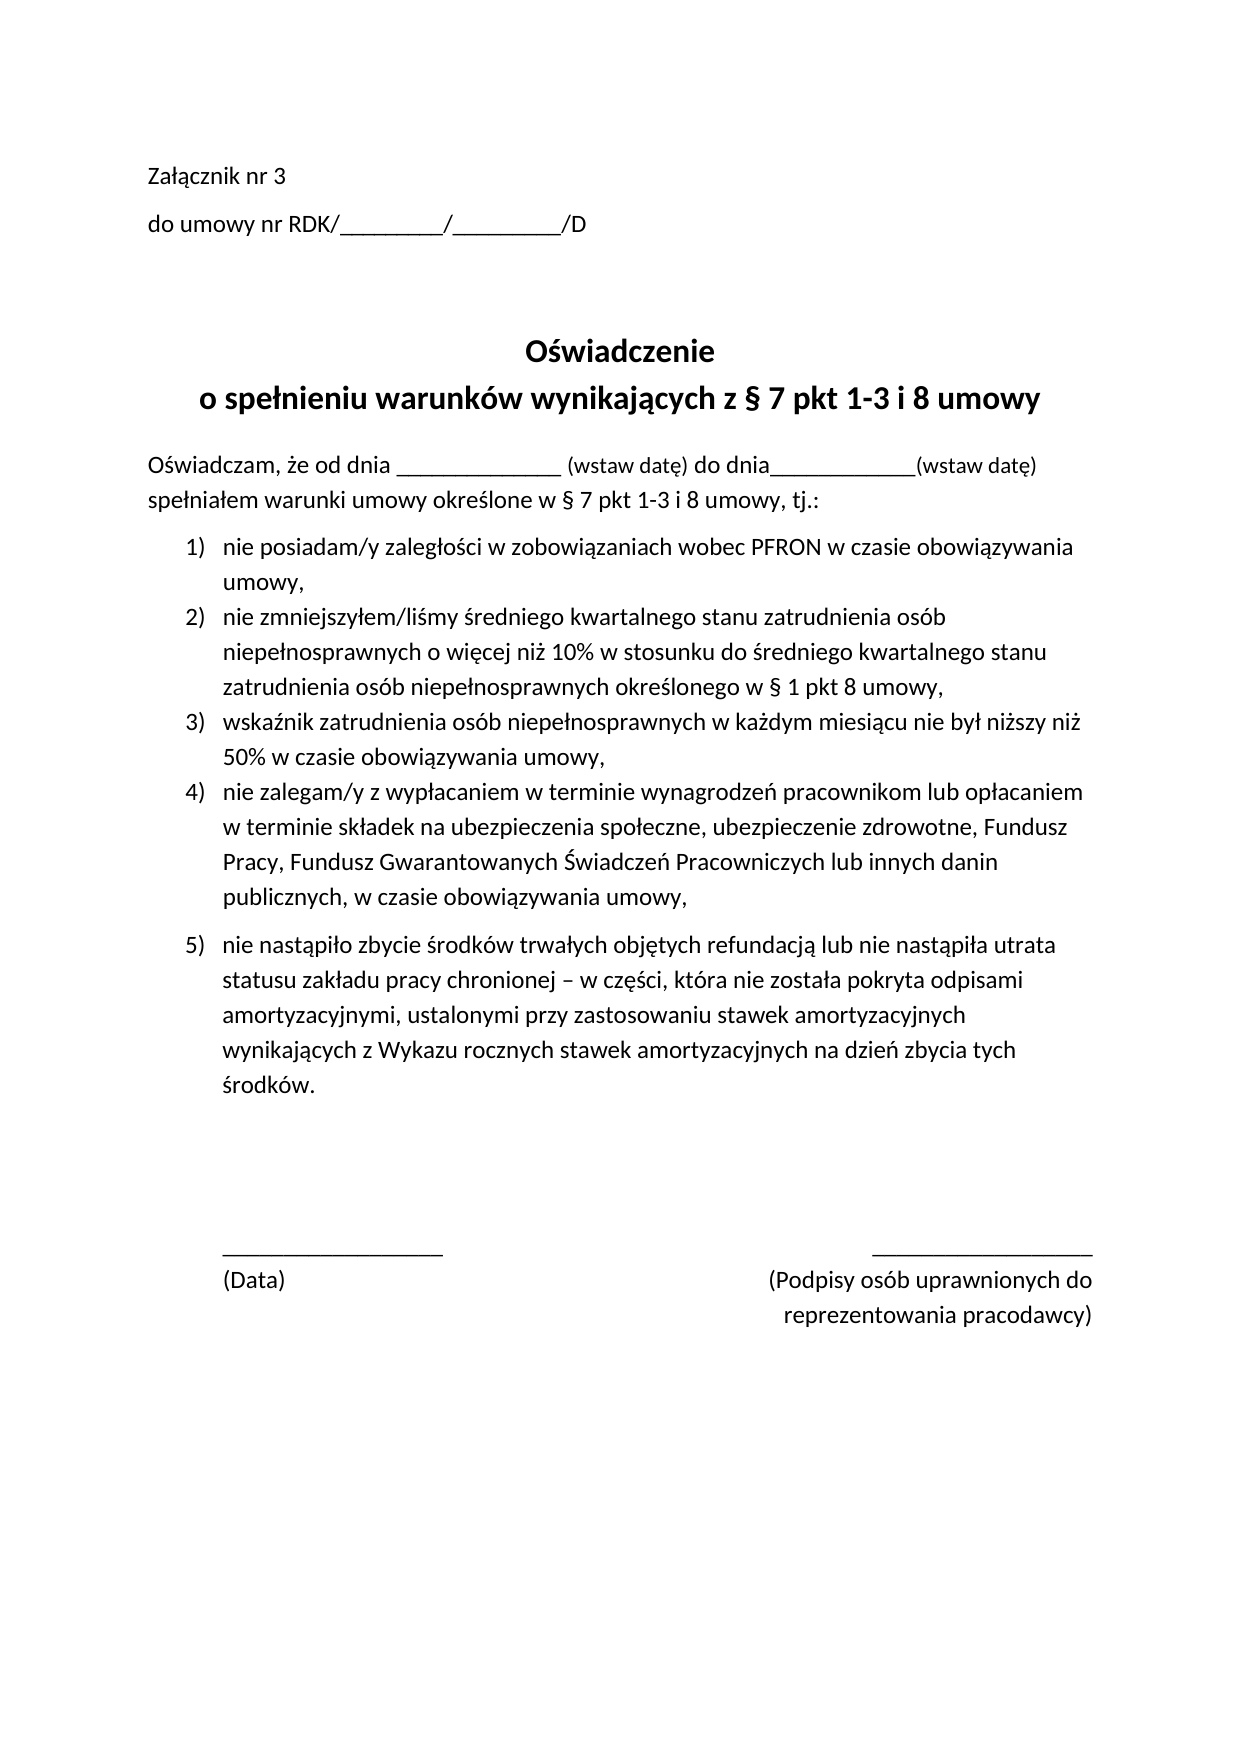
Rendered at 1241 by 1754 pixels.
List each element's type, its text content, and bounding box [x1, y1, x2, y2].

list (Podpisy osób uprawnionych do reprezentowania pracodawcy) [732, 1264, 1092, 1329]
text Oświadczam, że od dnia (wstaw datę) do dnia (wstaw datę) spełniałem warunki umowy określone w § 7 pkt 1-3 i 8 umowy, tj.: [148, 449, 1092, 514]
list wskaźnik zatrudnienia osób niepełnosprawnych w każdym miesiącu nie był niższy niż 50% w czasie obowiązywania umowy, [185, 706, 1092, 772]
text Załącznik nr 3 [148, 160, 1092, 191]
list (Data) [223, 1264, 583, 1329]
list nie nastąpiło zbycie środków trwałych objętych refundacją lub nie nastąpiła utrata statusu zakładu pracy chronionej – w części, która nie została pokryta odpisami amortyzacyjnymi, ustalonymi przy zastosowaniu stawek amortyzacyjnych wynikających z Wykazu rocznych stawek amortyzacyjnych na dzień zbycia tych środków. [185, 929, 1092, 1099]
list nie posiadam/y zaległości w zobowiązaniach wobec PFRON w czasie obowiązywania umowy, [185, 531, 1092, 597]
text do umowy nr RDK/ / /D [148, 208, 1092, 238]
subtitle Oświadczenie o spełnieniu warunków wynikających z § 7 pkt 1-3 i 8 umowy [148, 330, 1092, 418]
list nie zmniejszyłem/liśmy średniego kwartalnego stanu zatrudnienia osób niepełnosprawnych o więcej niż 10% w stosunku do średniego kwartalnego stanu zatrudnienia osób niepełnosprawnych określonego w § 1 pkt 8 umowy, [185, 601, 1092, 702]
list nie zalegam/y z wypłacaniem w terminie wynagrodzeń pracownikom lub opłacaniem w terminie składek na ubezpieczenia społeczne, ubezpieczenie zdrowotne, Fundusz Pracy, Fundusz Gwarantowanych Świadczeń Pracowniczych lub innych danin publicznych, w czasie obowiązywania umowy, [185, 776, 1092, 912]
